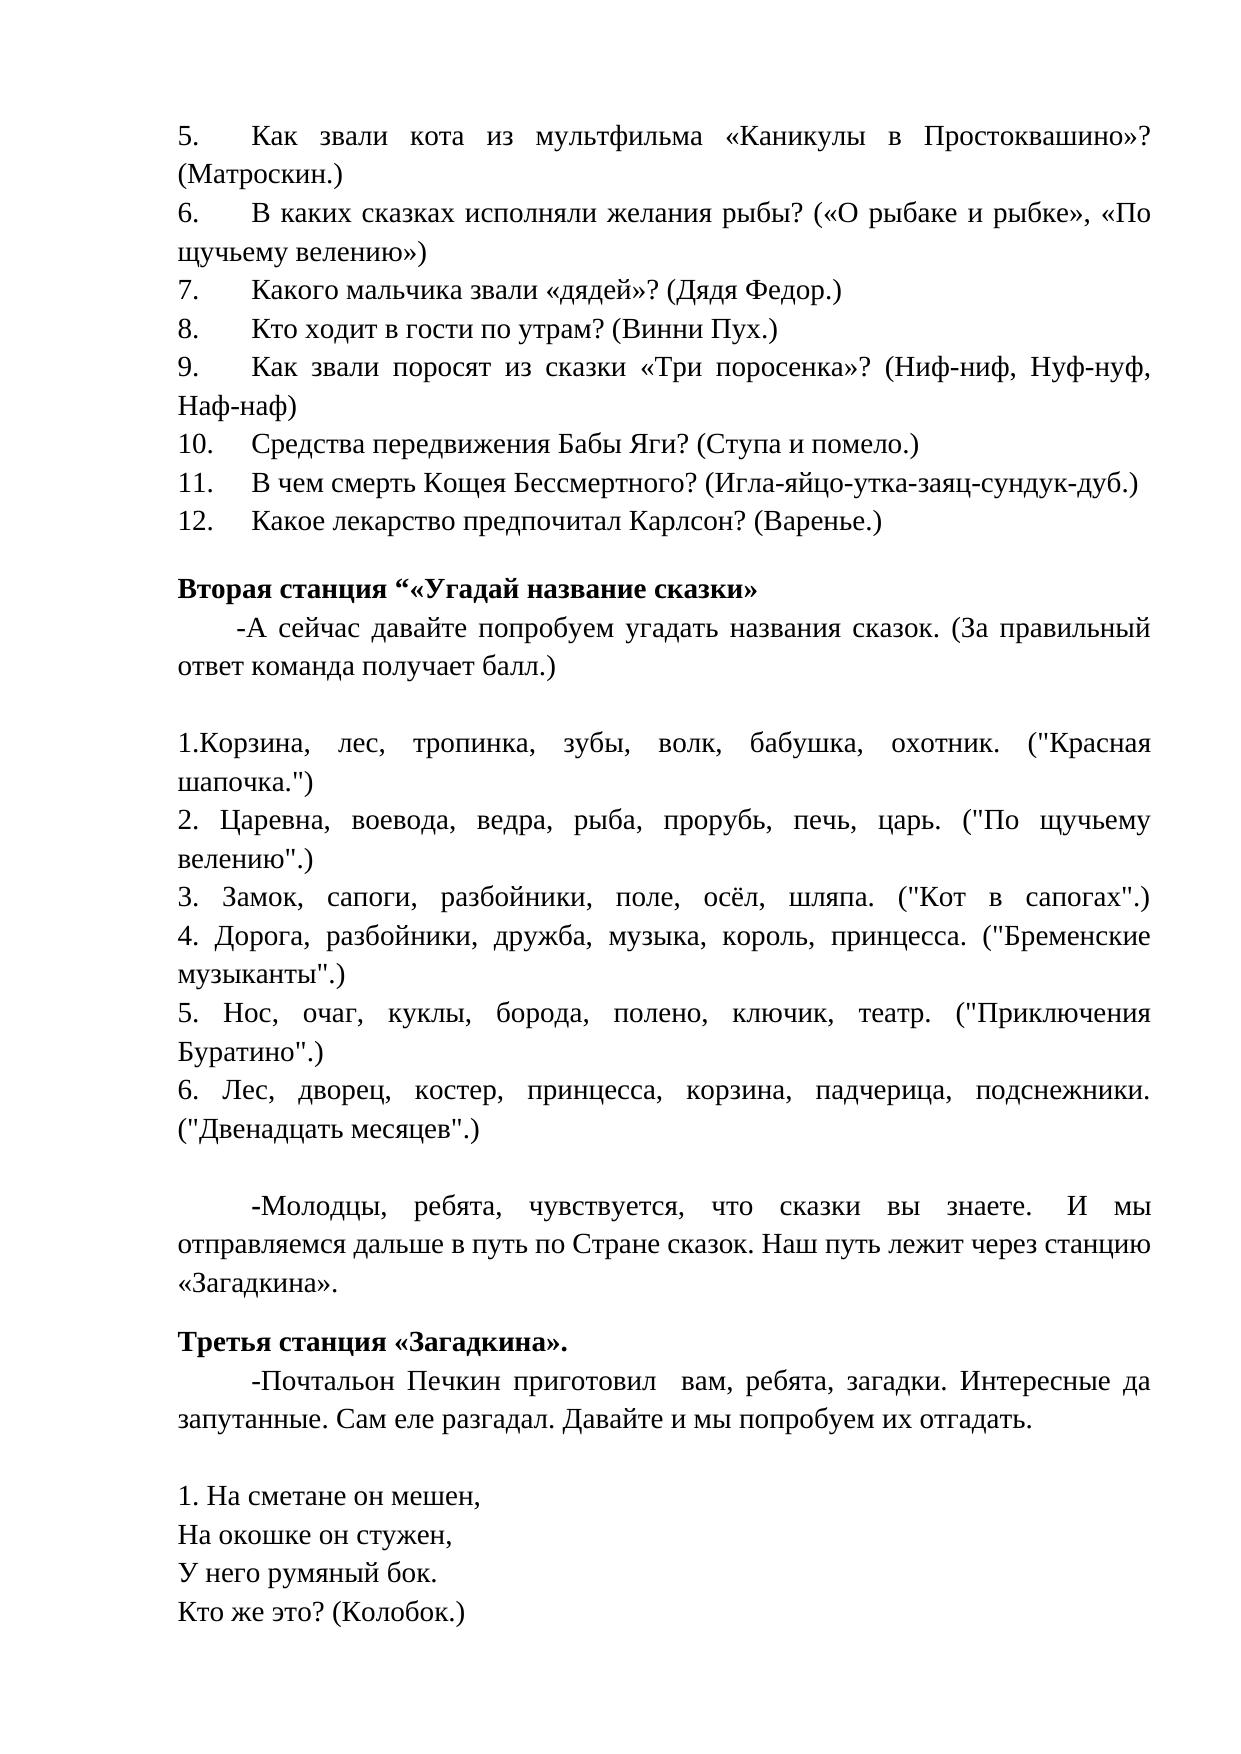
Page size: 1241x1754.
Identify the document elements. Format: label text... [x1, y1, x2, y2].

text 1. На сметане он мешен, [177, 1478, 1152, 1512]
text На окошке он стужен, [177, 1517, 1152, 1551]
text 1.Корзина, лес, тропинка, зубы, волк, бабушка, охотник. ("Красная шапочка.") 2. Царевна, воевода, ведра, рыба, прорубь, печь, царь. ("По щучьему велению".) 3. Замок, сапоги, разбойники, поле, осёл, шляпа. ("Кот в сапогах".) 4. Дорога, разбойники, дружба, музыка, король, принцесса. ("Бременские музыканты".) 5. Нос, очаг, куклы, борода, полено, ключик, театр. ("Приключения Буратино".) 6. Лес, дворец, костер, принцесса, корзина, падчерица, подснежники. ("Двенадцать месяцев".) [177, 725, 1152, 1144]
list Какого мальчика звали «дядей»? (Дядя Федор.) [177, 272, 1152, 306]
list Кто ходит в гости по утрам? (Винни Пух.) [177, 311, 1152, 344]
text Третья станция «Загадкина». [177, 1324, 1152, 1358]
list В каких сказках исполняли желания рыбы? («О рыбаке и рыбке», «По щучьему велению») [177, 195, 1152, 267]
list Как звали кота из мультфильма «Каникулы в Простоквашино»? (Матроскин.) [177, 118, 1152, 190]
text -А сейчас давайте попробуем угадать названия сказок. (За правильный ответ команда получает балл.) [177, 610, 1152, 682]
list В чем смерть Кощея Бессмертного? (Игла-яйцо-утка-заяц-сундук-дуб.) [177, 465, 1152, 498]
text Кто же это? (Колобок.) [177, 1594, 1152, 1628]
list Какое лекарство предпочитал Карлсон? (Варенье.) [177, 503, 1152, 537]
text -Молодцы, ребята, чувствуется, что сказки вы знаете. И мы отправляемся дальше в путь по Стране сказок. Наш путь лежит через станцию «Загадкина». [177, 1188, 1152, 1298]
text У него румяный бок. [177, 1556, 1152, 1589]
text -Почтальон Печкин приготовил вам, ребята, загадки. Интересные да запутанные. Сам еле разгадал. Давайте и мы попробуем их отгадать. [177, 1363, 1152, 1435]
text Вторая станция “«Угадай название сказки» [177, 571, 1152, 605]
list Как звали поросят из сказки «Три поросенка»? (Ниф-ниф, Нуф-нуф, Наф-наф) [177, 349, 1152, 421]
list Средства передвижения Бабы Яги? (Ступа и помело.) [177, 426, 1152, 460]
